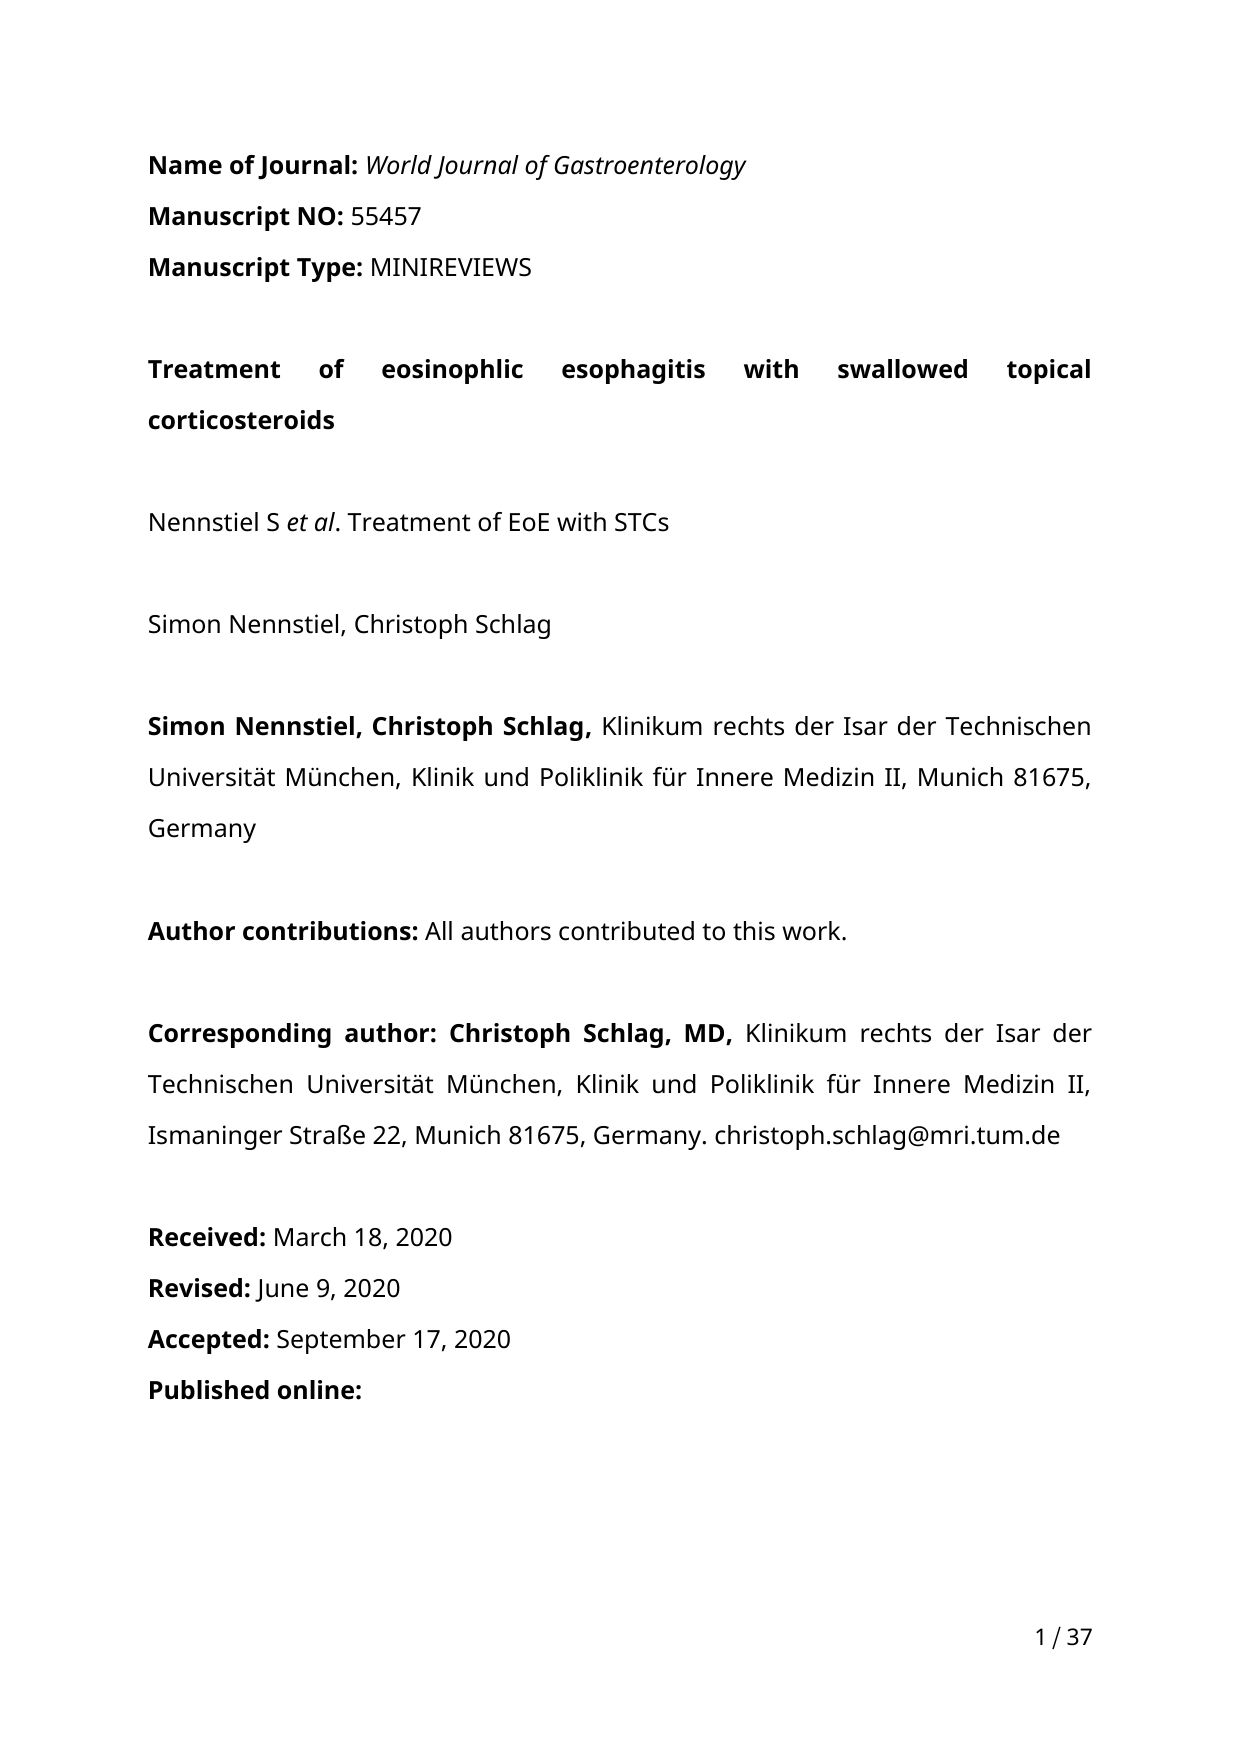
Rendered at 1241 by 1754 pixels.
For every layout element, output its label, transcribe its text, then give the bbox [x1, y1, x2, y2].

text Corresponding author: Christoph Schlag, MD, Klinikum rechts der Isar der Technischen Universität München, Klinik und Poliklinik für Innere Medizin II, Ismaninger Straße 22, Munich 81675, Germany. christoph.schlag@mri.tum.de [148, 1015, 1093, 1151]
text Simon Nennstiel, Christoph Schlag [148, 607, 1093, 641]
text Name of Journal: World Journal of Gastroenterology [148, 148, 1093, 182]
text Treatment of eosinophlic esophagitis with swallowed topical corticosteroids [148, 352, 1093, 437]
text Received: March 18, 2020 [148, 1219, 1093, 1253]
text Simon Nennstiel, Christoph Schlag, Klinikum rechts der Isar der Technischen Universität München, Klinik und Poliklinik für Innere Medizin II, Munich 81675, Germany [148, 709, 1093, 845]
text Published online: [148, 1373, 1093, 1407]
text Manuscript Type: MINIREVIEWS [356, 250, 1093, 284]
text Nennstiel S et al. Treatment of EoE with STCs [148, 505, 1093, 539]
text Revised: June 9, 2020 [148, 1271, 1093, 1304]
text Manuscript NO: 55457 [148, 199, 1093, 233]
text Accepted: September 17, 2020 [148, 1322, 1093, 1356]
text Author contributions: All authors contributed to this work. [148, 913, 1093, 947]
